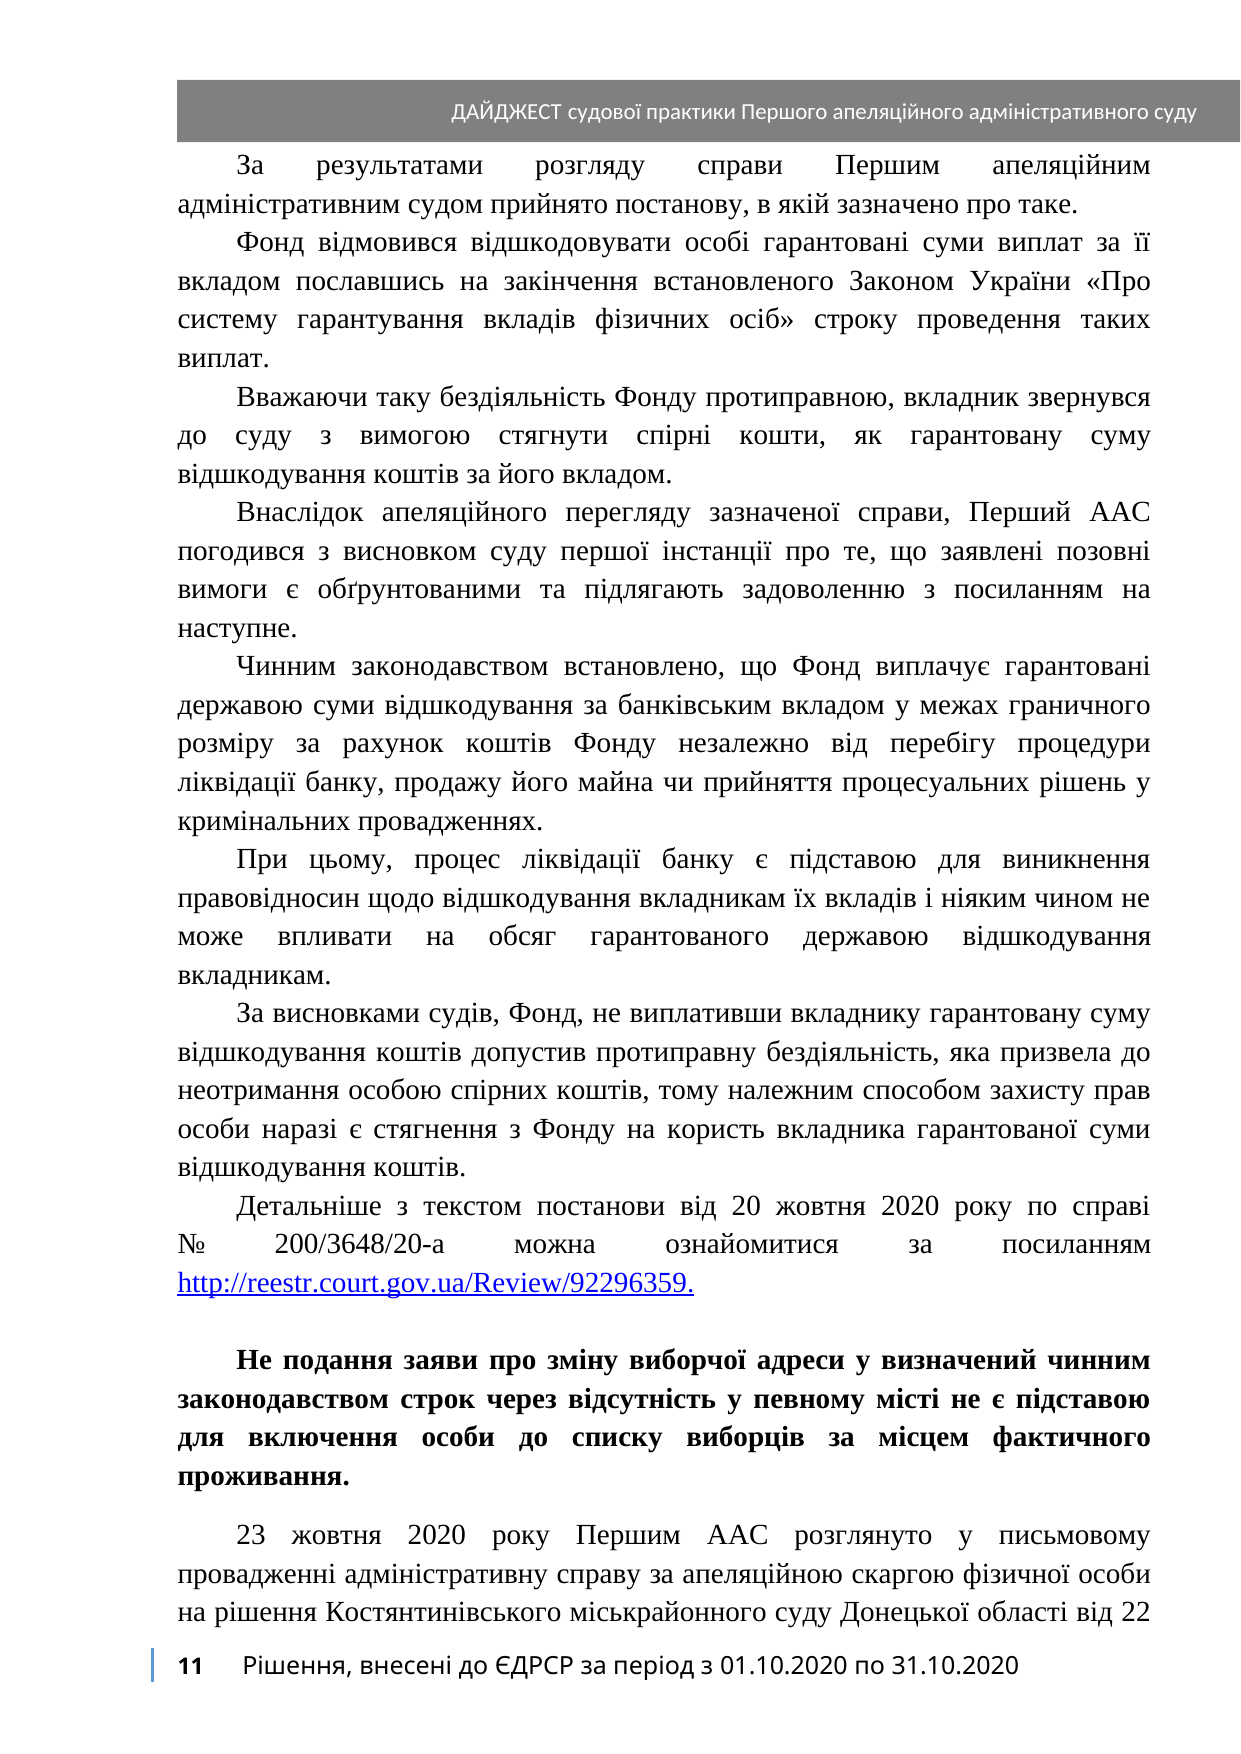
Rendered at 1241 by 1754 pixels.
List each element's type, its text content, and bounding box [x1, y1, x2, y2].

text Фонд відмовився відшкодовувати особі гарантовані суми виплат за її вкладом пославшись на закінчення встановленого Законом України «Про систему гарантування вкладів фізичних осіб» строку проведення таких виплат. [177, 224, 1152, 374]
text Вважаючи таку бездіяльність Фонду протиправною, вкладник звернувся до суду з вимогою стягнути спірні кошти, як гарантовану суму відшкодування коштів за його вкладом. [177, 379, 1152, 489]
text При цьому, процес ліквідації банку є підставою для виникнення правовідносин щодо відшкодування вкладникам їх вкладів і ніяким чином не може впливати на обсяг гарантованого державою відшкодування вкладникам. [177, 841, 1152, 990]
text За висновками судів, Фонд, не виплативши вкладнику гарантовану суму відшкодування коштів допустив протиправну бездіяльність, яка призвела до неотримання особою спірних коштів, тому належним способом захисту прав особи наразі є стягнення з Фонду на користь вкладника гарантованої суми відшкодування коштів. [177, 995, 1152, 1183]
text Внаслідок апеляційного перегляду зазначеної справи, Перший ААС погодився з висновком суду першої інстанції про те, що заявлені позовні вимоги є обґрунтованими та підлягають задоволенню з посиланням на наступне. [177, 494, 1152, 643]
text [177, 1517, 1152, 1628]
text Детальніше з текстом постанови від 20 жовтня 2020 року по справі № 200/3648/20-а можна ознайомитися за посиланням http://reestr.court.gov.ua/Review/92296359. [177, 1188, 1152, 1299]
text Не подання заяви про зміну виборчої адреси у визначений чинним законодавством строк через відсутність у певному місті не є підставою для включення особи до списку виборців за місцем фактичного проживання. [177, 1342, 1152, 1491]
text За результатами розгляду справи Першим апеляційним адміністративним судом прийнято постанову, в якій зазначено про таке. [177, 118, 1152, 219]
text Чинним законодавством встановлено, що Фонд виплачує гарантовані державою суми відшкодування за банківським вкладом у межах граничного розміру за рахунок коштів Фонду незалежно від перебігу процедури ліквідації банку, продажу його майна чи прийняття процесуальних рішень у кримінальних провадженнях. [177, 648, 1152, 836]
